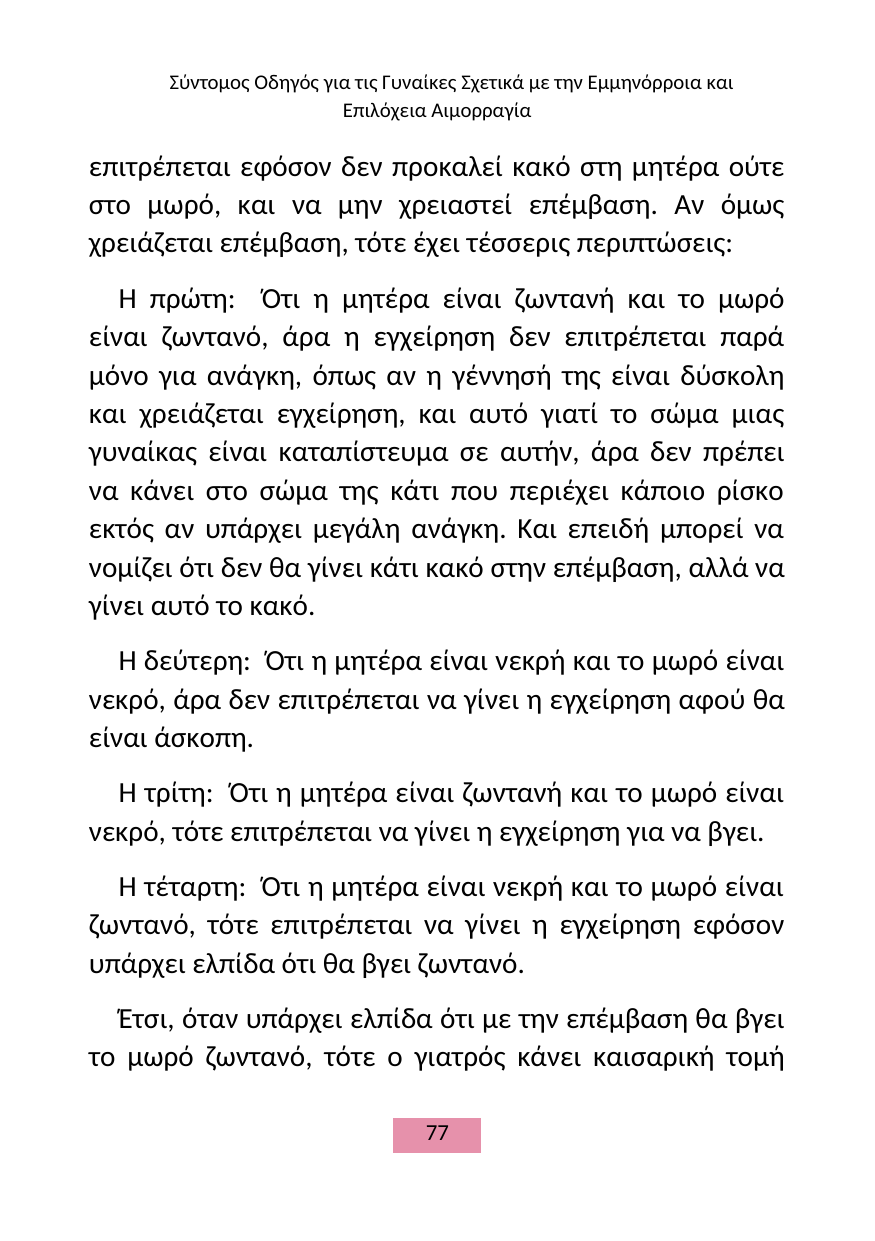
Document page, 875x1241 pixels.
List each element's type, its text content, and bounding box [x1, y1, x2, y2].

text Η τρίτη: Ότι η μητέρα είναι ζωντανή και το μωρό είναι νεκρό, τότε επιτρέπεται να γίνει η εγχείρηση για να βγει. [89, 774, 785, 848]
text Η δεύτερη: Ότι η μητέρα είναι νεκρή και το μωρό είναι νεκρό, άρα δεν επιτρέπεται να γίνει η εγχείρηση αφού θα είναι άσκοπη. [89, 642, 785, 755]
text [89, 1000, 785, 1074]
text Η πρώτη: Ότι η μητέρα είναι ζωντανή και το μωρό είναι ζωντανό, άρα η εγχείρηση δεν επιτρέπεται παρά μόνο για ανάγκη, όπως αν η γέννησή της είναι δύσκολη και χρειάζεται εγχείρηση, και αυτό γιατί το σώμα μιας γυναίκας είναι καταπίστευμα σε αυτήν, άρα δεν πρέπει να κάνει στο σώμα της κάτι που περιέχει κάποιο ρίσκο εκτός αν υπάρχει μεγάλη ανάγκη. Και επειδή μπορεί να νομίζει ότι δεν θα γίνει κάτι κακό στην επέμβαση, αλλά να γίνει αυτό το κακό. [89, 280, 785, 623]
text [89, 148, 785, 260]
text Η τέταρτη: Ότι η μητέρα είναι νεκρή και το μωρό είναι ζωντανό, τότε επιτρέπεται να γίνει η εγχείρηση εφόσον υπάρχει ελπίδα ότι θα βγει ζωντανό. [89, 868, 785, 980]
